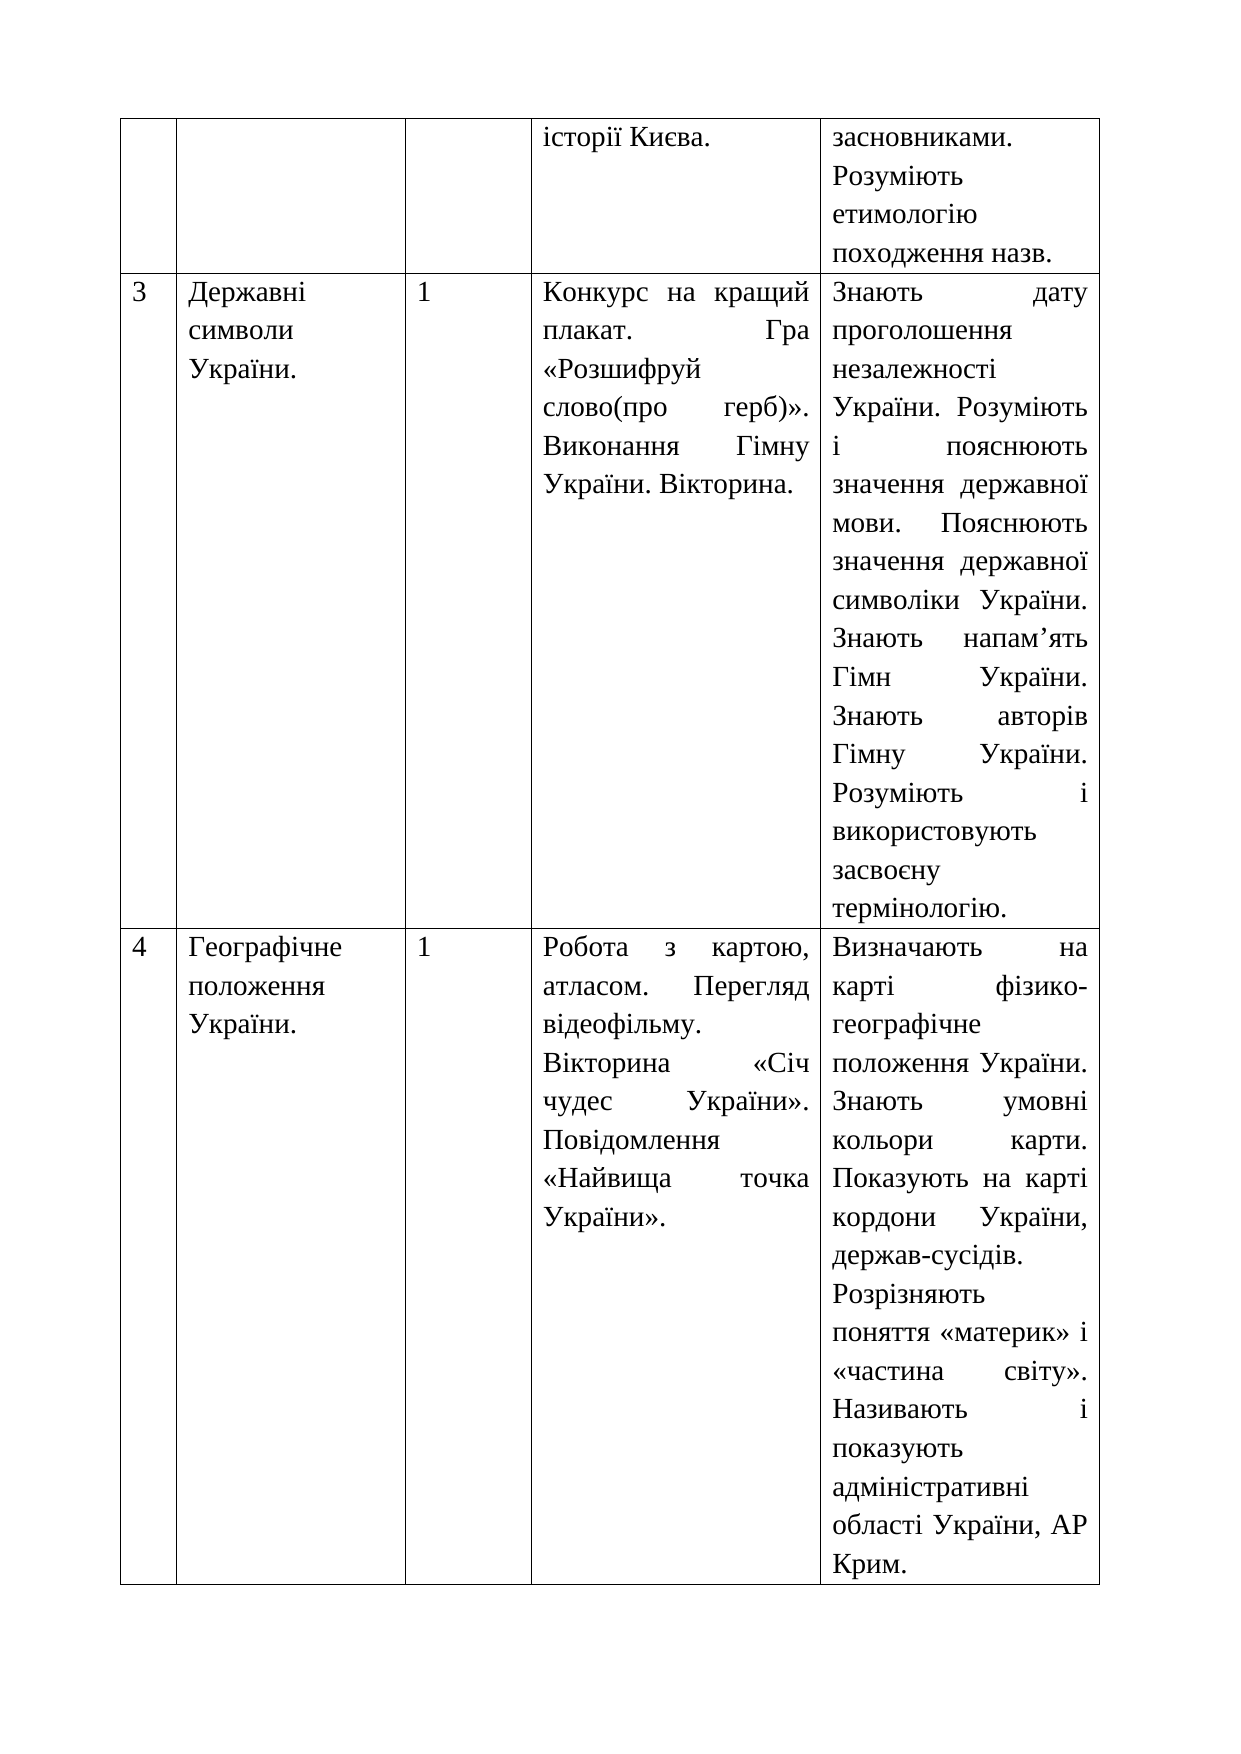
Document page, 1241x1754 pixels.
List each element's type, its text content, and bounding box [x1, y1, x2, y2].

table_cell 1 [406, 274, 531, 928]
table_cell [532, 119, 820, 273]
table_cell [177, 119, 405, 273]
table_cell 1 [406, 119, 531, 273]
table_cell 2 [121, 119, 176, 273]
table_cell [821, 119, 1099, 273]
table_cell Географічне положення України. [177, 929, 405, 1584]
table_cell Державні символи України. [177, 274, 405, 928]
table_cell 3 [121, 274, 176, 928]
table_cell Конкурс на кращий плакат. Гра «Розшифруй слово(про герб)». Виконання Гімну України. Вікторина. [532, 274, 820, 928]
table_cell Робота з картою, атласом. Перегляд відеофільму. Вікторина «Січ чудес України». Повідомлення «Найвища точка України». [532, 929, 820, 1584]
table_cell 1 [406, 929, 531, 1584]
table_cell Визначають на карті фізико-географічне положення України. Знають умовні кольори карти. Показують на карті кордони України, держав-сусідів. Розрізняють поняття «материк» і «частина світу». Називають і показують адміністративні області України, АР Крим. [821, 929, 1099, 1584]
table_cell Знають дату проголошення незалежності України. Розуміють і пояснюють значення державної мови. Пояснюють значення державної символіки України. Знають напам’ять Гімн України. Знають авторів Гімну України. Розуміють і використовують засвоєну термінологію. [821, 274, 1099, 928]
table_cell 4 [121, 929, 176, 1584]
